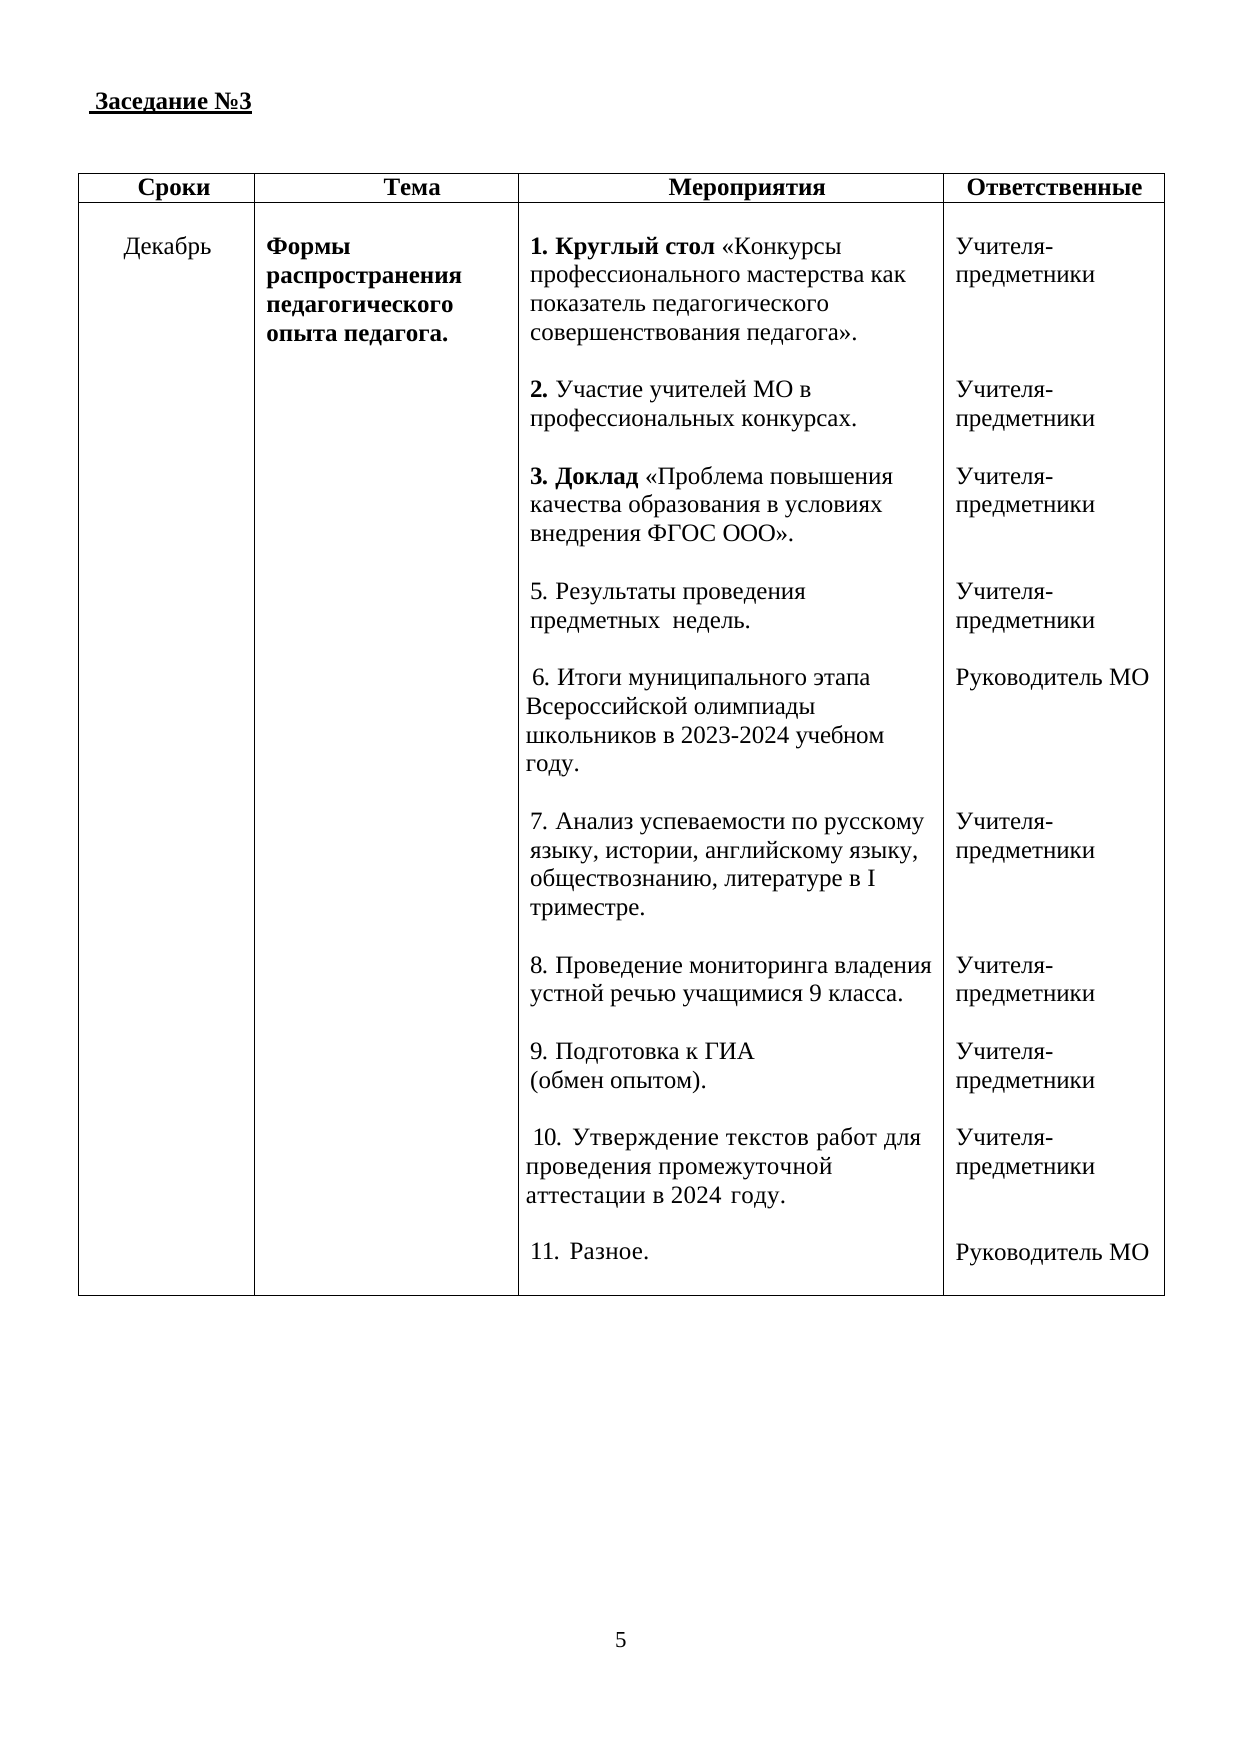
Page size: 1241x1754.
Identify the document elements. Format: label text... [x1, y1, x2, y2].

table_header Ответственные [944, 174, 1164, 202]
table_header Тема [255, 174, 518, 202]
table_cell Круглый стол «Конкурсы профессионального мастерства как показатель педагогического совершенствования педагога». Участие учителей МО в профессиональных конкурсах. Доклад «Проблема повышения качества образования в условиях внедрения ФГОС ООО». Результаты проведения предметных недель. Итоги муниципального этапа Всероссийской олимпиады школьников в 2023-2024 учебном году. Анализ успеваемости по русскому языку, истории, английскому языку, обществознанию, литературе в I триместре. Проведение мониторинга владения устной речью учащимися 9 класса. Подготовка к ГИА (обмен опытом). Утверждение текстов работ для проведения промежуточной аттестации в 2024 году. Разное. [519, 203, 943, 1294]
table_cell Учителя- предметники Учителя- предметники Учителя- предметники Учителя- предметники Руководитель МО Учителя- предметники Учителя- предметники Учителя- предметники Учителя- предметники Руководитель МО [944, 203, 1164, 1294]
text Заседание №3 [89, 86, 1176, 115]
table_header Сроки [79, 174, 254, 202]
table_cell Формы распространения педагогического опыта педагога. [255, 203, 518, 1294]
table_header Мероприятия [519, 174, 943, 202]
table_cell Декабрь [79, 203, 254, 1294]
